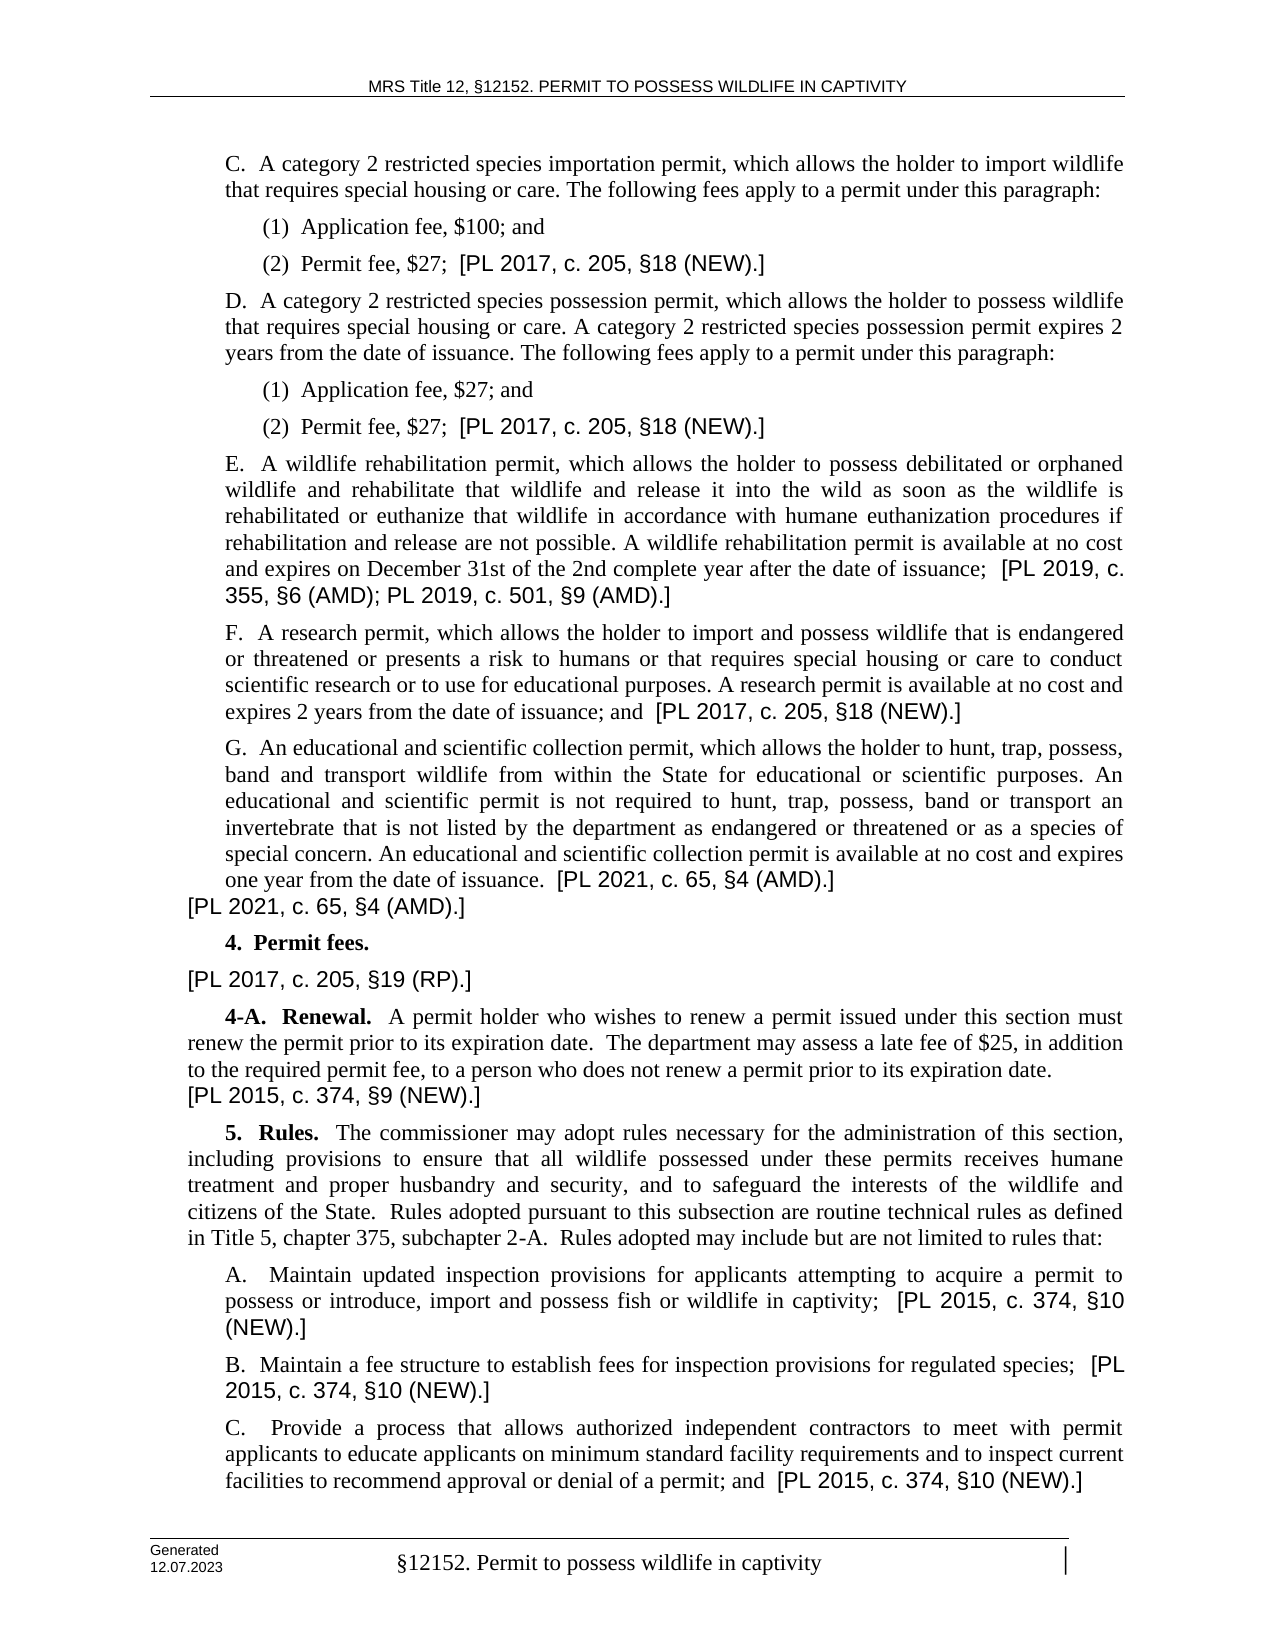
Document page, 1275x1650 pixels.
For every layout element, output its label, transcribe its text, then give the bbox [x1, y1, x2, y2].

text G. An educational and scientific collection permit, which allows the holder to hunt, trap, possess, band and transport wildlife from within the State for educational or scientific purposes. An educational and scientific permit is not required to hunt, trap, possess, band or transport an invertebrate that is not listed by the department as endangered or threatened or as a species of special concern. An educational and scientific collection permit is available at no cost and expires one year from the date of issuance. [PL 2021, c. 65, §4 (AMD).] [225, 734, 1125, 893]
text 4. Permit fees. [187, 929, 1125, 956]
text [PL 2021, c. 65, §4 (AMD).] [187, 893, 1125, 919]
text C. Provide a process that allows authorized independent contractors to meet with permit applicants to educate applicants on minimum standard facility requirements and to inspect current facilities to recommend approval or denial of a permit; and [PL 2015, c. 374, §10 (NEW).] [225, 1414, 1125, 1493]
text D. A category 2 restricted species possession permit, which allows the holder to possess wildlife that requires special housing or care. A category 2 restricted species possession permit expires 2 years from the date of issuance. The following fees apply to a permit under this paragraph: [225, 287, 1125, 366]
text (1) Application fee, $100; and [262, 213, 1125, 239]
text (2) Permit fee, $27; [PL 2017, c. 205, §18 (NEW).] [262, 413, 1125, 439]
text (2) Permit fee, $27; [PL 2017, c. 205, §18 (NEW).] [262, 250, 1125, 276]
text B. Maintain a fee structure to establish fees for inspection provisions for regulated species; [PL 2015, c. 374, §10 (NEW).] [225, 1351, 1125, 1403]
text (1) Application fee, $27; and [262, 376, 1125, 403]
text 4-A. Renewal. A permit holder who wishes to renew a permit issued under this section must renew the permit prior to its expiration date. The department may assess a late fee of $25, in addition to the required permit fee, to a person who does not renew a permit prior to its expiration date. [187, 1003, 1125, 1082]
text 5. Rules. The commissioner may adopt rules necessary for the administration of this section, including provisions to ensure that all wildlife possessed under these permits receives humane treatment and proper husbandry and security, and to safeguard the interests of the wildlife and citizens of the State. Rules adopted pursuant to this subsection are routine technical rules as defined in Title 5, chapter 375, subchapter 2‑A. Rules adopted may include but are not limited to rules that: [187, 1119, 1125, 1251]
text F. A research permit, which allows the holder to import and possess wildlife that is endangered or threatened or presents a risk to humans or that requires special housing or care to conduct scientific research or to use for educational purposes. A research permit is available at no cost and expires 2 years from the date of issuance; and [PL 2017, c. 205, §18 (NEW).] [225, 618, 1125, 724]
text C. A category 2 restricted species importation permit, which allows the holder to import wildlife that requires special housing or care. The following fees apply to a permit under this paragraph: [225, 150, 1125, 203]
text E. A wildlife rehabilitation permit, which allows the holder to possess debilitated or orphaned wildlife and rehabilitate that wildlife and release it into the wild as soon as the wildlife is rehabilitated or euthanize that wildlife in accordance with humane euthanization procedures if rehabilitation and release are not possible. A wildlife rehabilitation permit is available at no cost and expires on December 31st of the 2nd complete year after the date of issuance; [PL 2019, c. 355, §6 (AMD); PL 2019, c. 501, §9 (AMD).] [225, 450, 1125, 608]
text [PL 2017, c. 205, §19 (RP).] [187, 966, 1125, 993]
text [PL 2015, c. 374, §9 (NEW).] [187, 1082, 1125, 1108]
text A. Maintain updated inspection provisions for applicants attempting to acquire a permit to possess or introduce, import and possess fish or wildlife in captivity; [PL 2015, c. 374, §10 (NEW).] [225, 1261, 1125, 1340]
